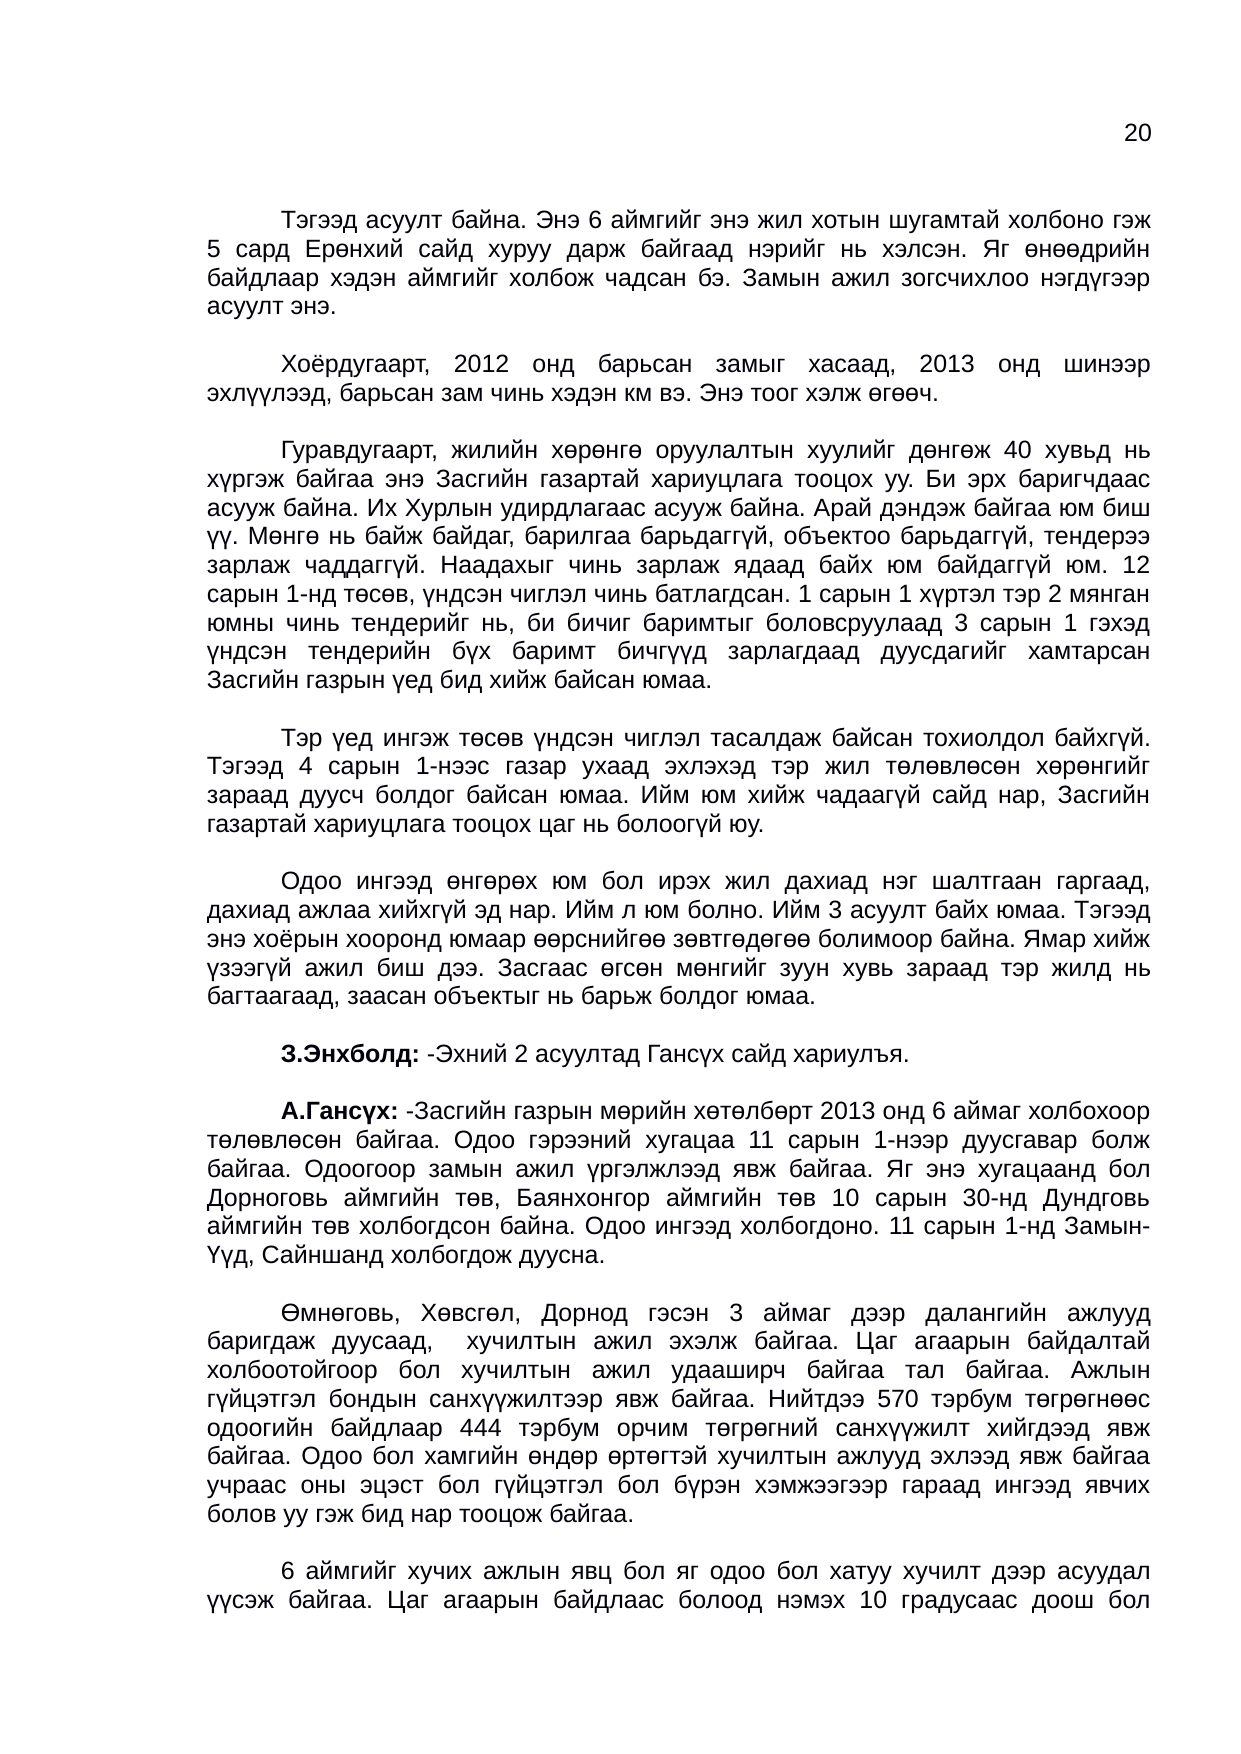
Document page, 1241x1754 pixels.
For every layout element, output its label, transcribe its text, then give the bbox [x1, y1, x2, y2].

text Тэр үед ингэж төсөв үндсэн чиглэл тасалдаж байсан тохиолдол байхгүй. Тэгээд 4 сарын 1-нээс газар ухаад эхлэхэд тэр жил төлөвлөсөн хөрөнгийг зараад дуусч болдог байсан юмаа. Ийм юм хийж чадаагүй сайд нар, Засгийн газартай хариуцлага тооцох цаг нь болоогүй юу. [207, 723, 1152, 838]
text Одоо ингээд өнгөрөх юм бол ирэх жил дахиад нэг шалтгаан гаргаад, дахиад ажлаа хийхгүй эд нар. Ийм л юм болно. Ийм 3 асуулт байх юмаа. Тэгээд энэ хоёрын хооронд юмаар өөрснийгөө зөвтгөдөгөө болимоор байна. Ямар хийж үзээгүй ажил биш дээ. Засгаас өгсөн мөнгийг зуун хувь зараад тэр жилд нь багтаагаад, заасан объектыг нь барьж болдог юмаа. [207, 866, 1152, 1010]
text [207, 1556, 1152, 1614]
text Гуравдугаарт, жилийн хөрөнгө оруулалтын хуулийг дөнгөж 40 хувьд нь хүргэж байгаа энэ Засгийн газартай хариуцлага тооцох уу. Би эрх баригчдаас асууж байна. Их Хурлын удирдлагаас асууж байна. Арай дэндэж байгаа юм биш үү. Мөнгө нь байж байдаг, барилгаа барьдаггүй, объектоо барьдаггүй, тендерээ зарлаж чаддаггүй. Наадахыг чинь зарлаж ядаад байх юм байдаггүй юм. 12 сарын 1-нд төсөв, үндсэн чиглэл чинь батлагдсан. 1 сарын 1 хүртэл тэр 2 мянган юмны чинь тендерийг нь, би бичиг баримтыг боловсруулаад 3 сарын 1 гэхэд үндсэн тендерийн бүх баримт бичгүүд зарлагдаад дуусдагийг хамтарсан Засгийн газрын үед бид хийж байсан юмаа. [207, 435, 1152, 694]
text З.Энхболд: -Эхний 2 асуултад Гансүх сайд хариулъя. [207, 1039, 1152, 1068]
text А.Гансүх: -Засгийн газрын мөрийн хөтөлбөрт 2013 онд 6 аймаг холбохоор төлөвлөсөн байгаа. Одоо гэрээний хугацаа 11 сарын 1-нээр дуусгавар болж байгаа. Одоогоор замын ажил үргэлжлээд явж байгаа. Яг энэ хугацаанд бол Дорноговь аймгийн төв, Баянхонгор аймгийн төв 10 сарын 30-нд Дундговь аймгийн төв холбогдсон байна. Одоо ингээд холбогдоно. 11 сарын 1-нд Замын-Үүд, Сайншанд холбогдож дуусна. [207, 1096, 1152, 1269]
text Тэгээд асуулт байна. Энэ 6 аймгийг энэ жил хотын шугамтай холбоно гэж 5 сард Ерөнхий сайд хуруу дарж байгаад нэрийг нь хэлсэн. Яг өнөөдрийн байдлаар хэдэн аймгийг холбож чадсан бэ. Замын ажил зогсчихлоо нэгдүгээр асуулт энэ. [207, 205, 1152, 320]
text Хоёрдугаарт, 2012 онд барьсан замыг хасаад, 2013 онд шинээр эхлүүлээд, барьсан зам чинь хэдэн км вэ. Энэ тоог хэлж өгөөч. [207, 349, 1152, 406]
text Өмнөговь, Хөвсгөл, Дорнод гэсэн 3 аймаг дээр далангийн ажлууд баригдаж дуусаад, хучилтын ажил эхэлж байгаа. Цаг агаарын байдалтай холбоотойгоор бол хучилтын ажил удааширч байгаа тал байгаа. Ажлын гүйцэтгэл бондын санхүүжилтээр явж байгаа. Нийтдээ 570 тэрбум төгрөгнөөс одоогийн байдлаар 444 тэрбум орчим төгрөгний санхүүжилт хийгдээд явж байгаа. Одоо бол хамгийн өндөр өртөгтэй хучилтын ажлууд эхлээд явж байгаа учраас оны эцэст бол гүйцэтгэл бол бүрэн хэмжээгээр гараад ингээд явчих болов уу гэж бид нар тооцож байгаа. [207, 1298, 1152, 1528]
